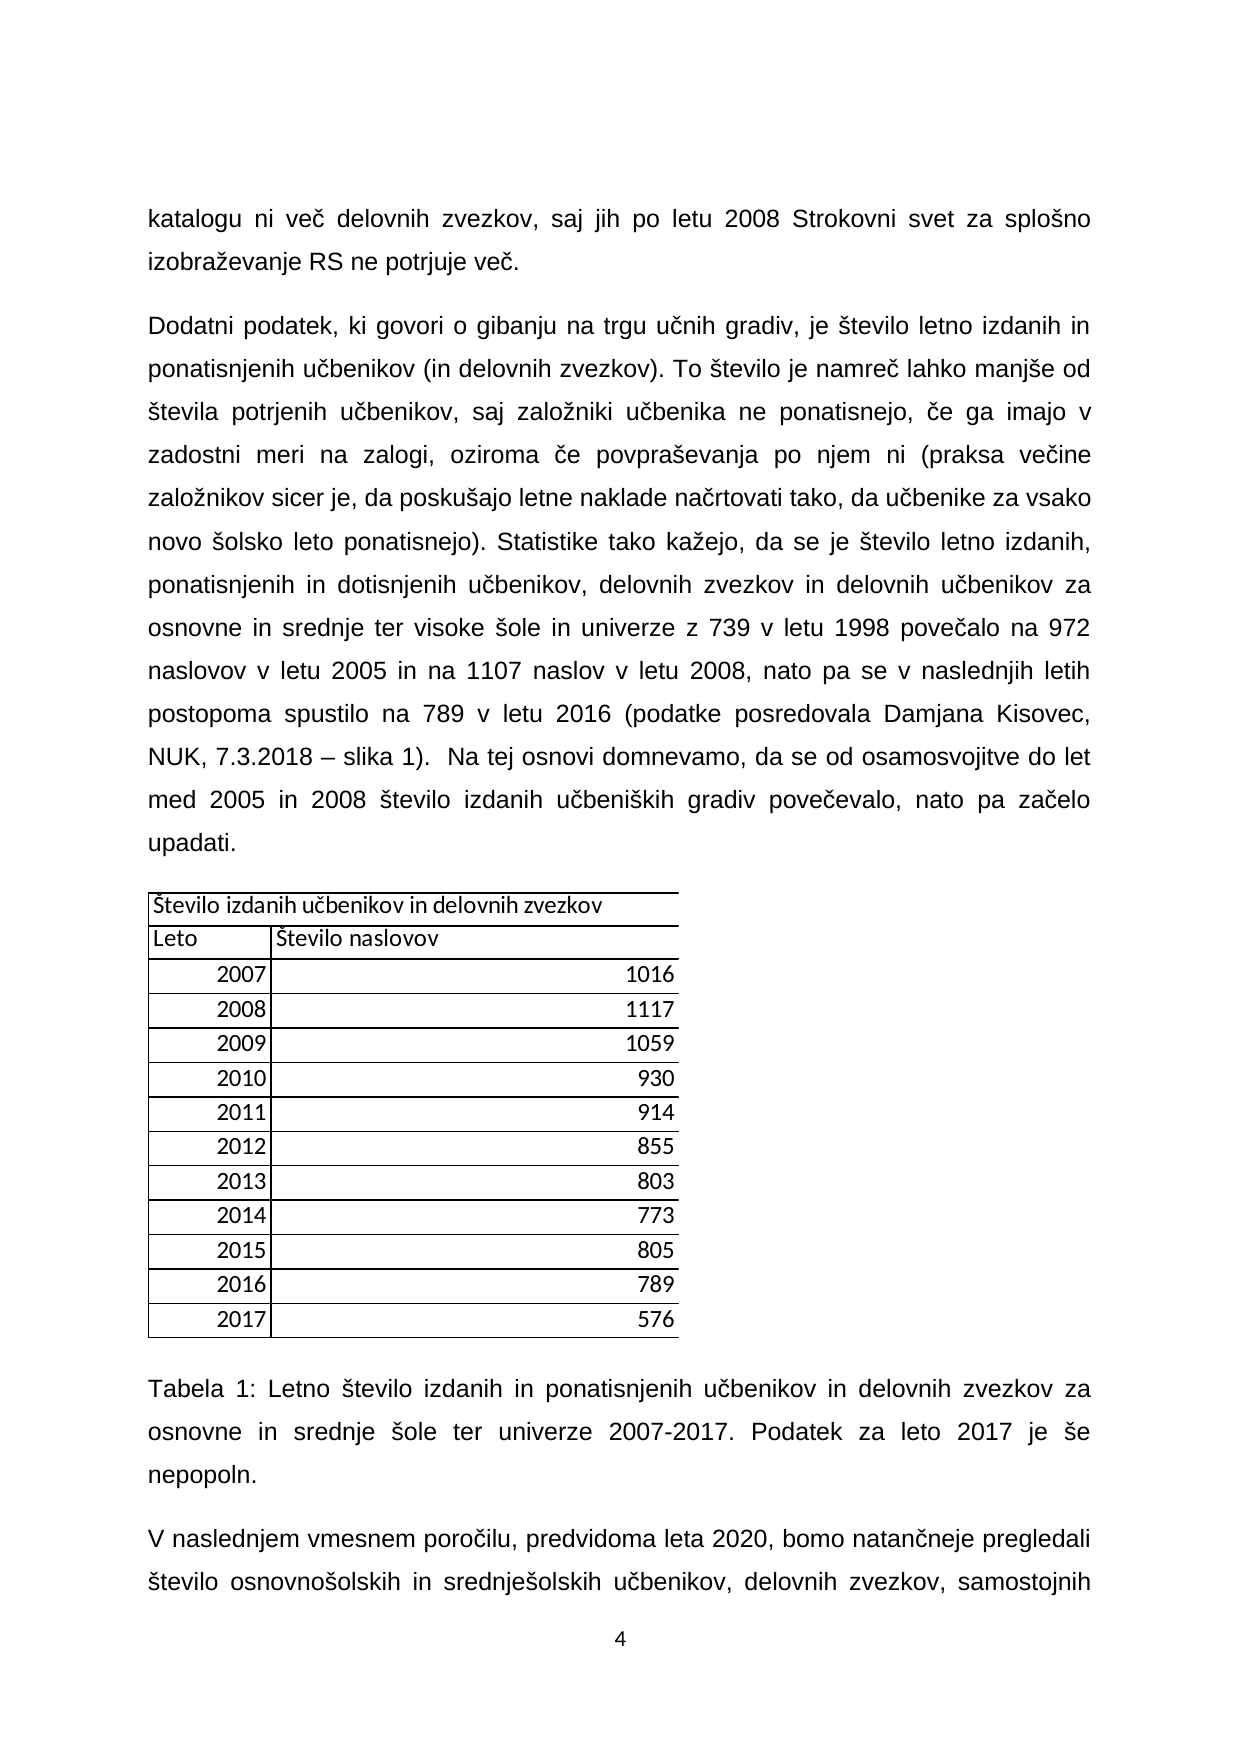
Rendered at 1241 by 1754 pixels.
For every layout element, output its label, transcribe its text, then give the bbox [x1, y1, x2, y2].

text Dodatni podatek, ki govori o gibanju na trgu učnih gradiv, je število letno izdanih in ponatisnjenih učbenikov (in delovnih zvezkov). To število je namreč lahko manjše od števila potrjenih učbenikov, saj založniki učbenika ne ponatisnejo, če ga imajo v zadostni meri na zalogi, oziroma če povpraševanja po njem ni (praksa večine založnikov sicer je, da poskušajo letne naklade načrtovati tako, da učbenike za vsako novo šolsko leto ponatisnejo). Statistike tako kažejo, da se je število letno izdanih, ponatisnjenih in dotisnjenih učbenikov, delovnih zvezkov in delovnih učbenikov za osnovne in srednje ter visoke šole in univerze z 739 v letu 1998 povečalo na 972 naslovov v letu 2005 in na 1107 naslov v letu 2008, nato pa se v naslednjih letih postopoma spustilo na 789 v letu 2016 (podatke posredovala Damjana Kisovec, NUK, 7.3.2018 – slika 1). Na tej osnovi domnevamo, da se od osamosvojitve do let med 2005 in 2008 število izdanih učbeniških gradiv povečevalo, nato pa začelo upadati. [148, 311, 1093, 857]
text Tabela 1: Letno število izdanih in ponatisnjenih učbenikov in delovnih zvezkov za osnovne in srednje šole ter univerze 2007-2017. Podatek za leto 2017 je še nepopoln. [148, 1373, 1093, 1488]
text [148, 1524, 1093, 1596]
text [148, 204, 1093, 276]
